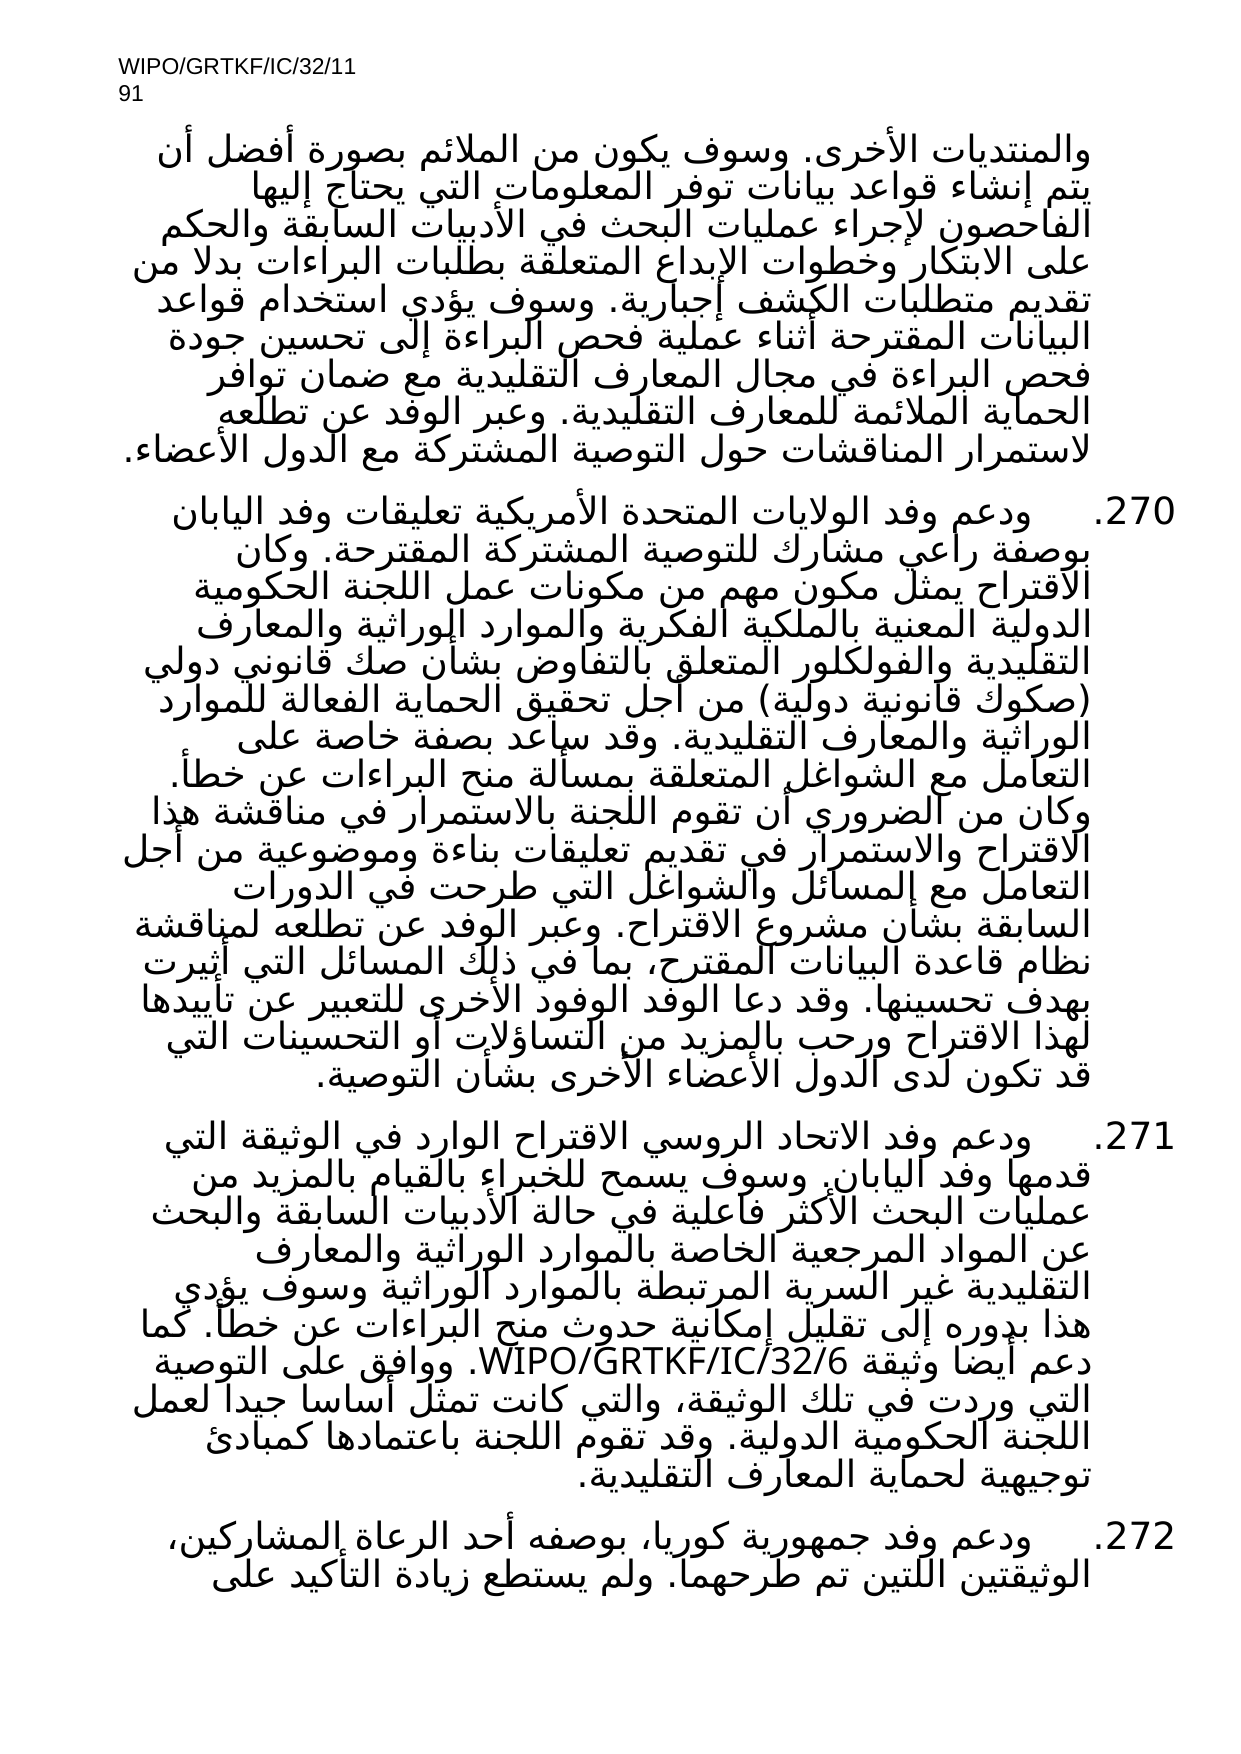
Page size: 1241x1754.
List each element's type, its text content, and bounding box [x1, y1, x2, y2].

text ودعم وفد الولايات المتحدة الأمريكية تعليقات وفد اليابان بوصفة راعي مشارك للتوصية المشتركة المقترحة. وكان الاقتراح يمثل مكون مهم من مكونات عمل اللجنة الحكومية الدولية المعنية بالملكية الفكرية والموارد الوراثية والمعارف التقليدية والفولكلور المتعلق بالتفاوض بشأن صك قانوني دولي (صكوك قانونية دولية) من أجل تحقيق الحماية الفعالة للموارد الوراثية والمعارف التقليدية. وقد ساعد بصفة خاصة على التعامل مع الشواغل المتعلقة بمسألة منح البراءات عن خطأ. وكان من الضروري أن تقوم اللجنة بالاستمرار في مناقشة هذا الاقتراح والاستمرار في تقديم تعليقات بناءة وموضوعية من أجل التعامل مع المسائل والشواغل التي طرحت في الدورات السابقة بشأن مشروع الاقتراح. وعبر الوفد عن تطلعه لمناقشة نظام قاعدة البيانات المقترح، بما في ذلك المسائل التي أثيرت بهدف تحسينها. وقد دعا الوفد الوفود الأخرى للتعبير عن تأييدها لهذا الاقتراح ورحب بالمزيد من التساؤلات أو التحسينات التي قد تكون لدى الدول الأعضاء الأخرى بشأن التوصية. [118, 495, 1092, 1095]
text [118, 1520, 1092, 1595]
text ودعم وفد الاتحاد الروسي الاقتراح الوارد في الوثيقة التي قدمها وفد اليابان. وسوف يسمح للخبراء بالقيام بالمزيد من عمليات البحث الأكثر فاعلية في حالة الأدبيات السابقة والبحث عن المواد المرجعية الخاصة بالموارد الوراثية والمعارف التقليدية غير السرية المرتبطة بالموارد الوراثية وسوف يؤدي هذا بدوره إلى تقليل إمكانية حدوث منح البراءات عن خطأ. كما دعم أيضا وثيقة WIPO/GRTKF/IC/32/6. ووافق على التوصية التي وردت في تلك الوثيقة، والتي كانت تمثل أساسا جيدا لعمل اللجنة الحكومية الدولية. وقد تقوم اللجنة باعتمادها كمبادئ توجيهية لحماية المعارف التقليدية. [118, 1120, 1092, 1495]
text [118, 132, 1092, 470]
